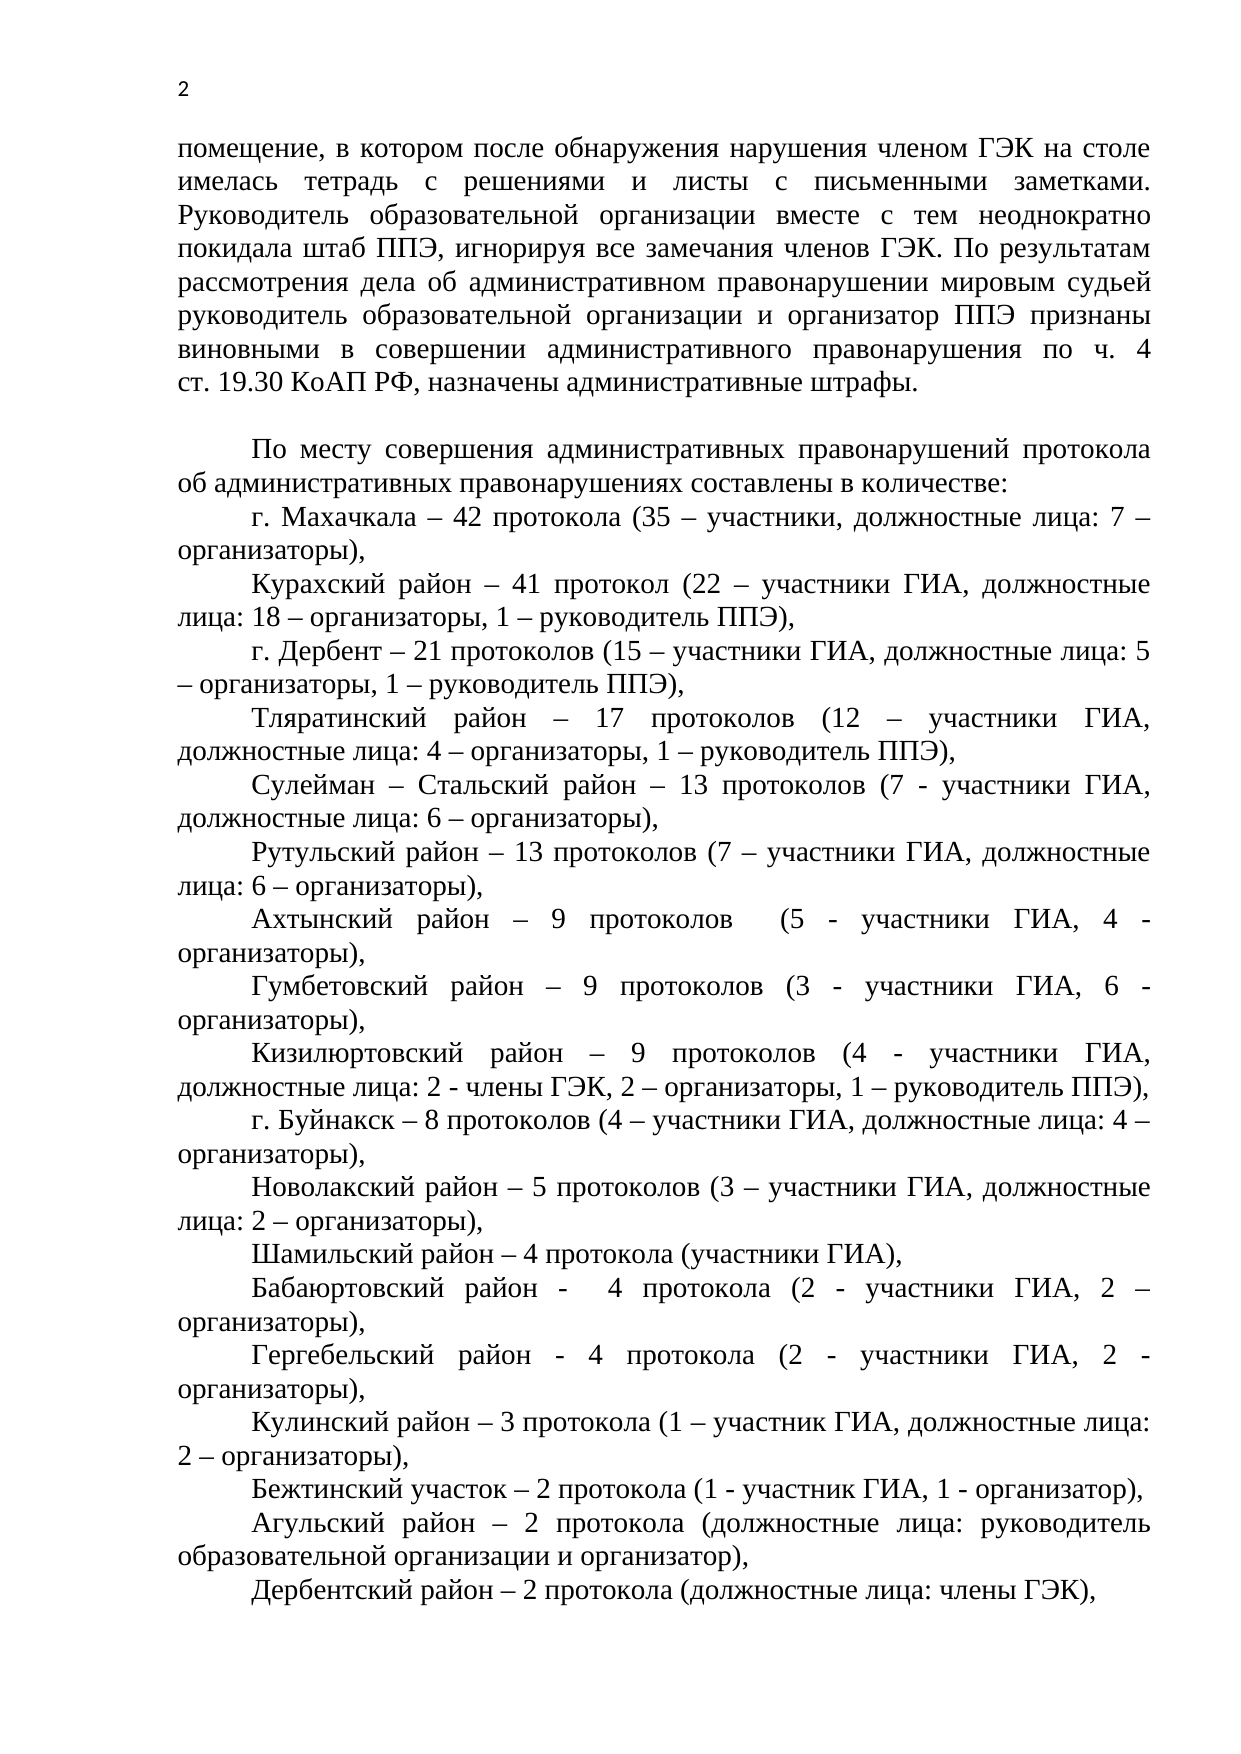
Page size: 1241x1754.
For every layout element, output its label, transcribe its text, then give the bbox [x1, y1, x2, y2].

text Новолакский район – 5 протоколов (3 – участники ГИА, должностные лица: 2 – организаторы), [177, 1169, 1152, 1237]
text г. Дербент – 21 протоколов (15 – участники ГИА, должностные лица: 5 – организаторы, 1 – руководитель ППЭ), [177, 633, 1152, 700]
text г. Буйнакск – 8 протоколов (4 – участники ГИА, должностные лица: 4 – организаторы), [177, 1102, 1152, 1169]
text Сулейман – Стальский район – 13 протоколов (7 - участники ГИА, должностные лица: 6 – организаторы), [177, 767, 1152, 834]
text г. Махачкала – 42 протокола (35 – участники, должностные лица: 7 – организаторы), [177, 499, 1152, 566]
text Гумбетовский район – 9 протоколов (3 - участники ГИА, 6 - организаторы), [177, 968, 1152, 1035]
text По месту совершения административных правонарушений протокола об административных правонарушениях составлены в количестве: [177, 432, 1152, 499]
text Бабаюртовский район - 4 протокола (2 - участники ГИА, 2 – организаторы), [177, 1270, 1152, 1337]
text Тляратинский район – 17 протоколов (12 – участники ГИА, должностные лица: 4 – организаторы, 1 – руководитель ППЭ), [177, 700, 1152, 767]
text Бежтинский участок – 2 протокола (1 - участник ГИА, 1 - организатор), [177, 1471, 1152, 1505]
text Ахтынский район – 9 протоколов (5 - участники ГИА, 4 - организаторы), [177, 901, 1152, 968]
text Дербентский район – 2 протокола (должностные лица: члены ГЭК), [177, 1572, 1152, 1606]
text Рутульский район – 13 протоколов (7 – участники ГИА, должностные лица: 6 – организаторы), [177, 834, 1152, 901]
text Курахский район – 41 протокол (22 – участники ГИА, должностные лица: 18 – организаторы, 1 – руководитель ППЭ), [177, 566, 1152, 633]
text Агульский район – 2 протокола (должностные лица: руководитель образовательной организации и организатор), [177, 1505, 1152, 1572]
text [177, 130, 1152, 398]
text Кизилюртовский район – 9 протоколов (4 - участники ГИА, должностные лица: 2 - члены ГЭК, 2 – организаторы, 1 – руководитель ППЭ), [177, 1035, 1152, 1102]
text Кулинский район – 3 протокола (1 – участник ГИА, должностные лица: 2 – организаторы), [177, 1404, 1152, 1471]
text Шамильский район – 4 протокола (участники ГИА), [177, 1237, 1152, 1270]
text Гергебельский район - 4 протокола (2 - участники ГИА, 2 -организаторы), [177, 1337, 1152, 1404]
